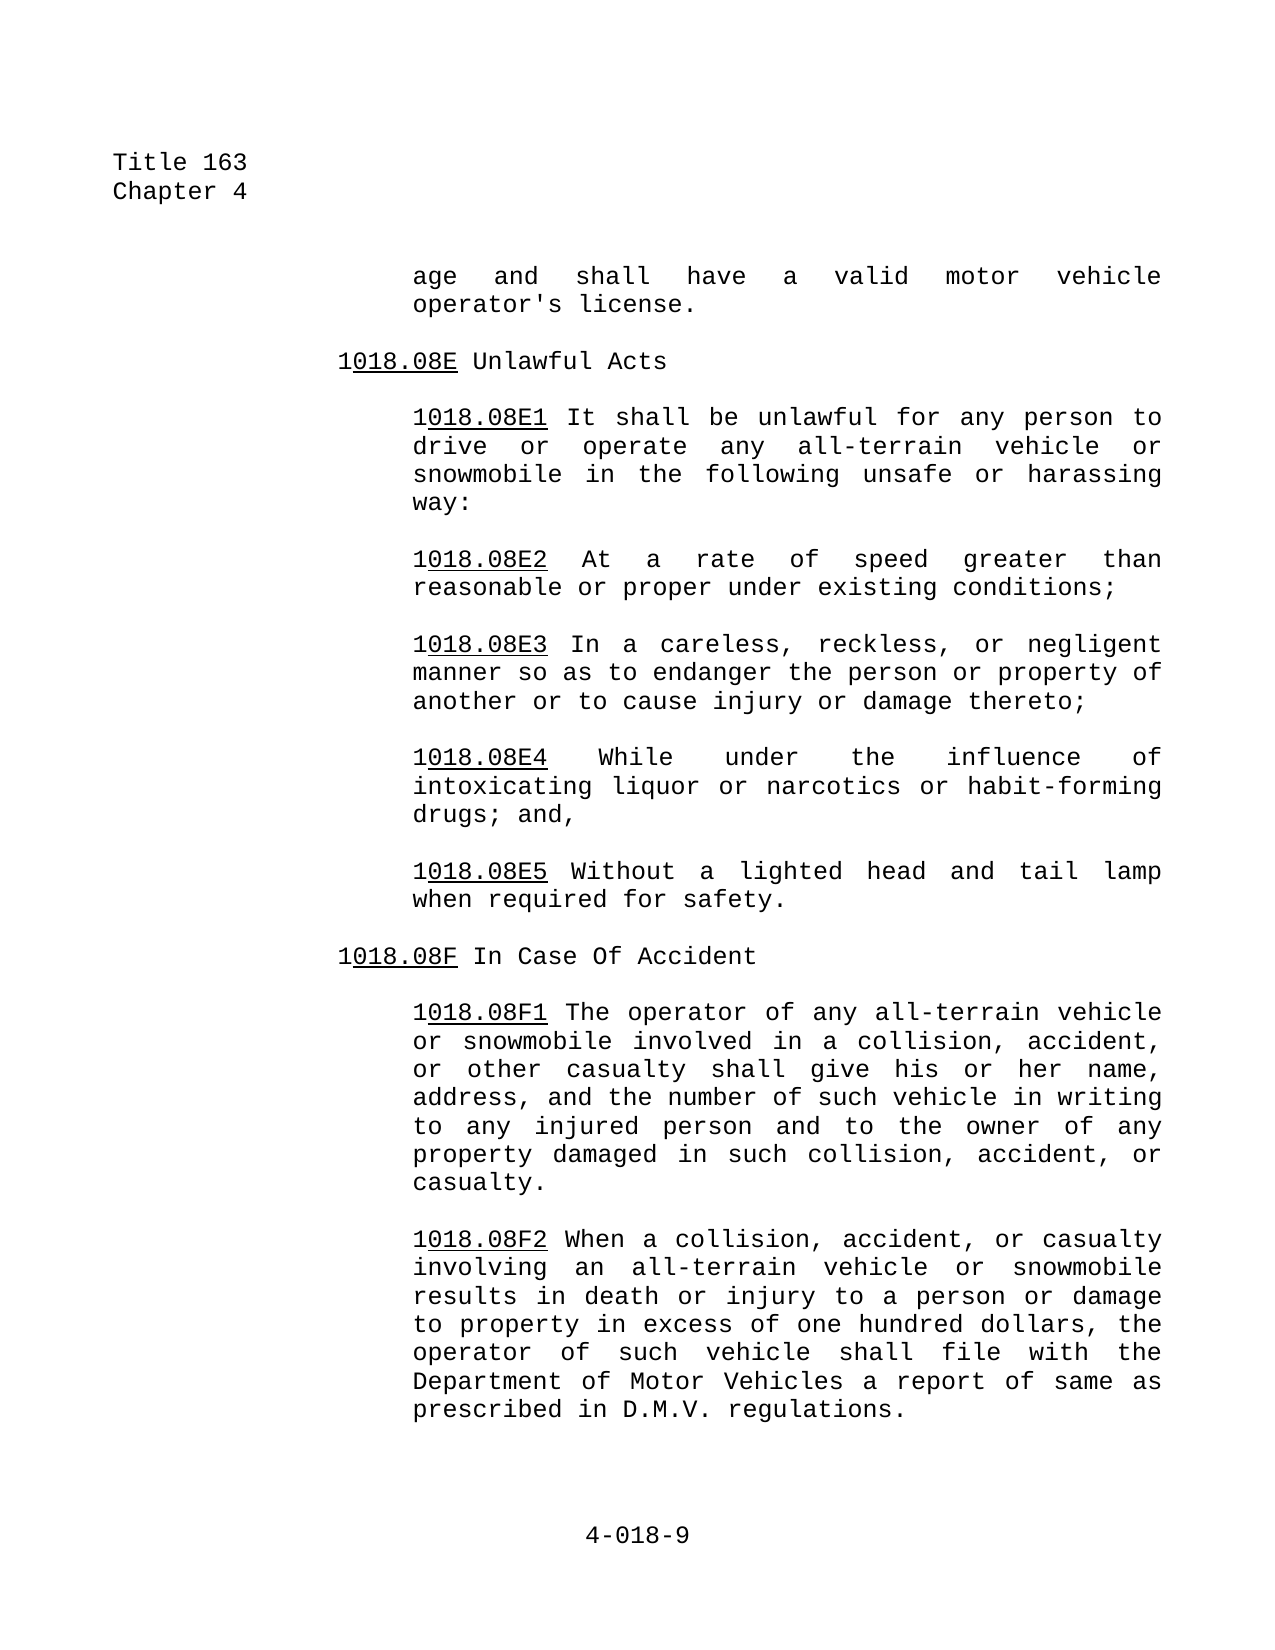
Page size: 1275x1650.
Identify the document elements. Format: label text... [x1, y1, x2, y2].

text 018.08E5 Without a lighted head and tail lamp when required for safety. [112, 858, 1162, 915]
text 018.08E3 In a careless, reckless, or negligent manner so as to endanger the person or property of another or to cause injury or damage thereto; [112, 632, 1162, 717]
text 018.08F1 The operator of any all-terrain vehicle or snowmobile involved in a collision, accident, or other casualty shall give his or her name, address, and the number of such vehicle in writing to any injured person and to the owner of any property damaged in such collision, accident, or casualty. [112, 1000, 1162, 1198]
text 018.08F In Case Of Accident [112, 943, 1162, 972]
text 018.08E Unlawful Acts [112, 348, 1162, 377]
text 018.08E4 While under the influence of intoxicating liquor or narcotics or habit-forming drugs; and, [112, 745, 1162, 830]
text 018.08E2 At a rate of speed greater than reasonable or proper under existing conditions; [112, 547, 1162, 603]
text 018.08E1 It shall be unlawful for any person to drive or operate any all-terrain vehicle or snowmobile in the following unsafe or harassing way: [112, 405, 1162, 518]
text 018.08F2 When a collision, accident, or casualty involving an all-terrain vehicle or snowmobile results in death or injury to a person or damage to property in excess of one hundred dollars, the operator of such vehicle shall file with the Department of Motor Vehicles a report of same as prescribed in D.M.V. regulations. [112, 1227, 1162, 1425]
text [112, 263, 1162, 320]
